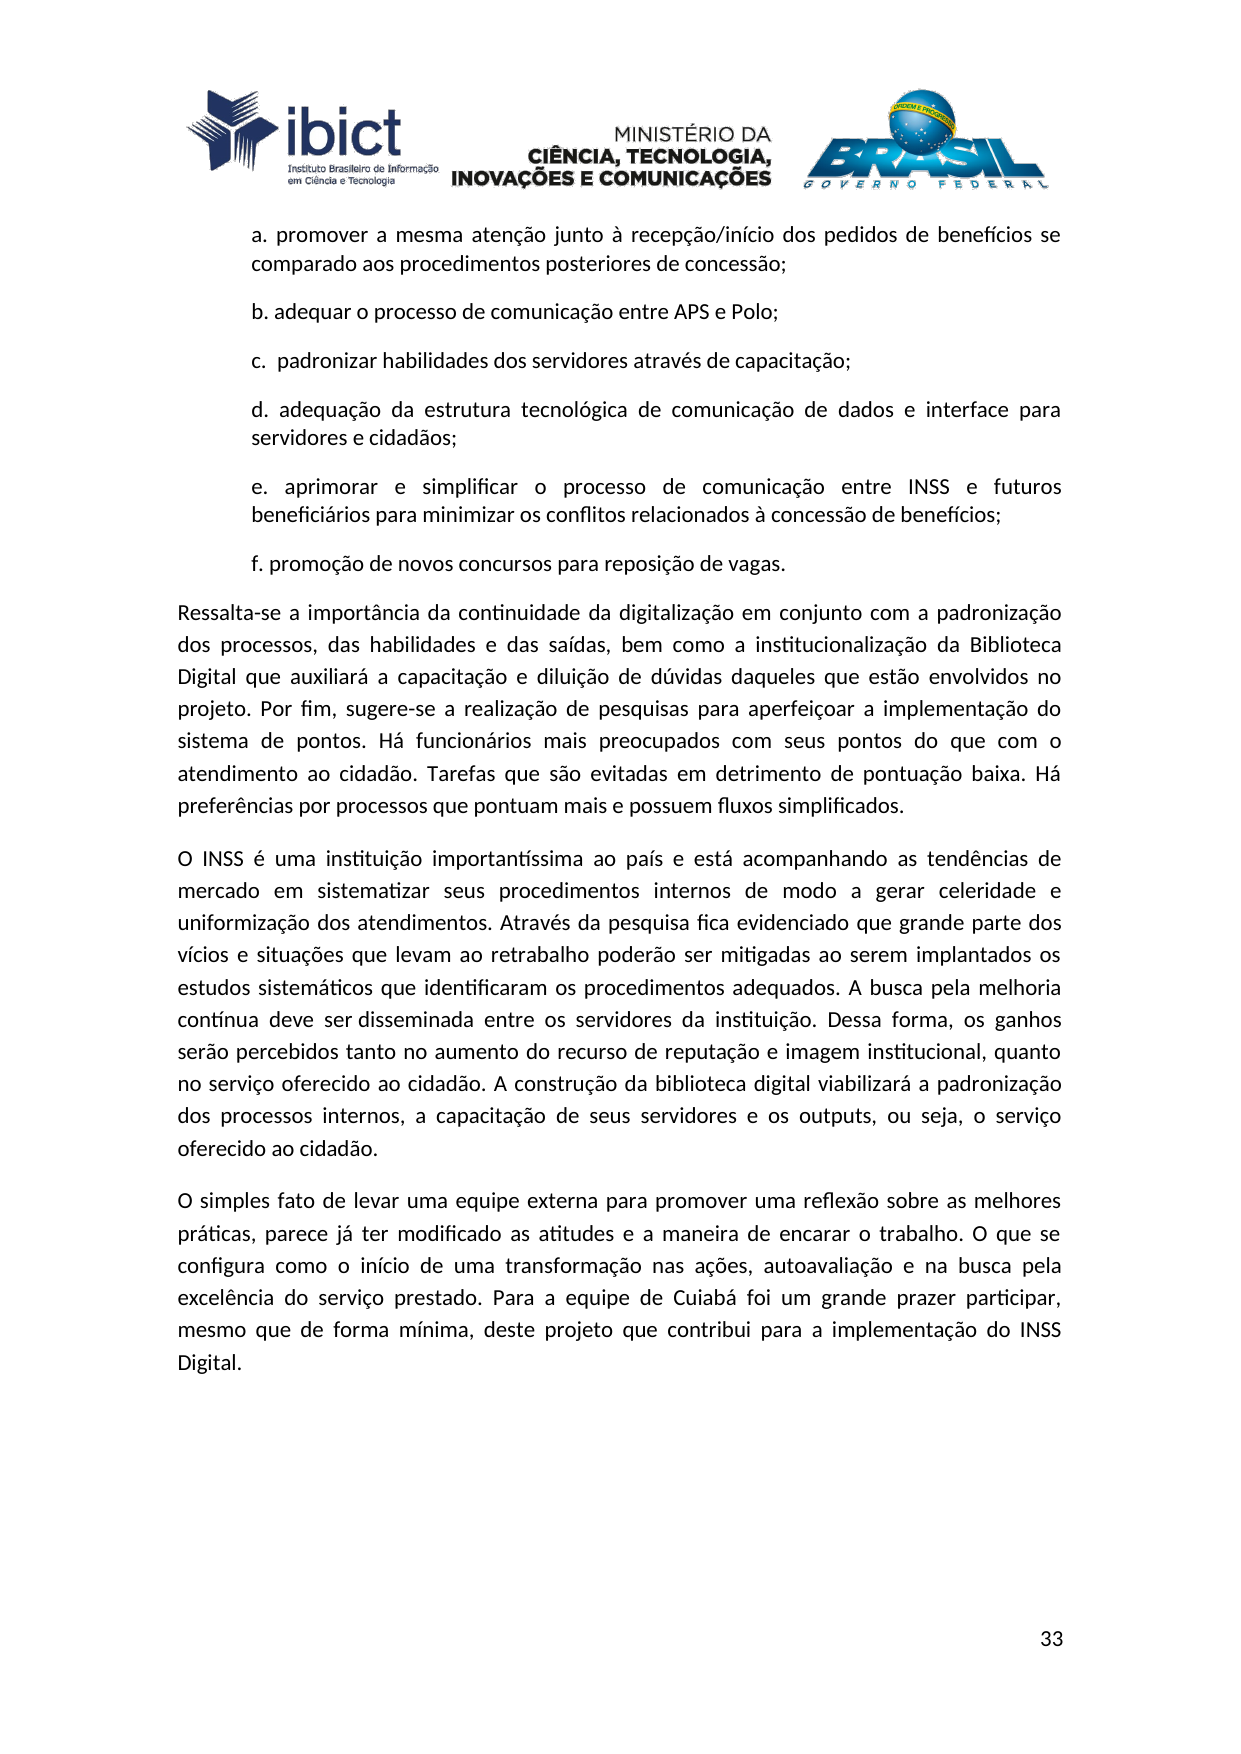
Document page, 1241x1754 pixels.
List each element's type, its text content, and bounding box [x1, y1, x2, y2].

picture [177, 73, 1050, 193]
text Ressalta-se a importância da continuidade da digitalização em conjunto com a padronização dos processos, das habilidades e das saídas, bem como a institucionalização da Biblioteca Digital que auxiliará a capacitação e diluição de dúvidas daqueles que estão envolvidos no projeto. Por fim, sugere-se a realização de pesquisas para aperfeiçoar a implementação do sistema de pontos. Há funcionários mais preocupados com seus pontos do que com o atendimento ao cidadão. Tarefas que são evitadas em detrimento de pontuação baixa. Há preferências por processos que pontuam mais e possuem fluxos simplificados. [177, 598, 1063, 819]
text f. promoção de novos concursos para reposição de vagas. [251, 549, 1063, 577]
text e. aprimorar e simplificar o processo de comunicação entre INSS e futuros beneficiários para minimizar os conflitos relacionados à concessão de benefícios; [251, 472, 1063, 528]
text d. adequação da estrutura tecnológica de comunicação de dados e interface para servidores e cidadãos; [251, 395, 1063, 451]
text b. adequar o processo de comunicação entre APS e Polo; [251, 297, 1063, 326]
text O simples fato de levar uma equipe externa para promover uma reflexão sobre as melhores práticas, parece já ter modificado as atitudes e a maneira de encarar o trabalho. O que se configura como o início de uma transformação nas ações, autoavaliação e na busca pela excelência do serviço prestado. Para a equipe de Cuiabá foi um grande prazer participar, mesmo que de forma mínima, deste projeto que contribui para a implementação do INSS Digital. [177, 1187, 1063, 1376]
text c. padronizar habilidades dos servidores através de capacitação; [251, 346, 1063, 374]
text O INSS é uma instituição importantíssima ao país e está acompanhando as tendências de mercado em sistematizar seus procedimentos internos de modo a gerar celeridade e uniformização dos atendimentos. Através da pesquisa fica evidenciado que grande parte dos vícios e situações que levam ao retrabalho poderão ser mitigadas ao serem implantados os estudos sistemáticos que identificaram os procedimentos adequados. A busca pela melhoria contínua deve ser disseminada entre os servidores da instituição. Dessa forma, os ganhos serão percebidos tanto no aumento do recurso de reputação e imagem institucional, quanto no serviço oferecido ao cidadão. A construção da biblioteca digital viabilizará a padronização dos processos internos, a capacitação de seus servidores e os outputs, ou seja, o serviço oferecido ao cidadão. [177, 844, 1063, 1162]
text a. promover a mesma atenção junto à recepção/início dos pedidos de benefícios se comparado aos procedimentos posteriores de concessão; [251, 221, 1063, 277]
